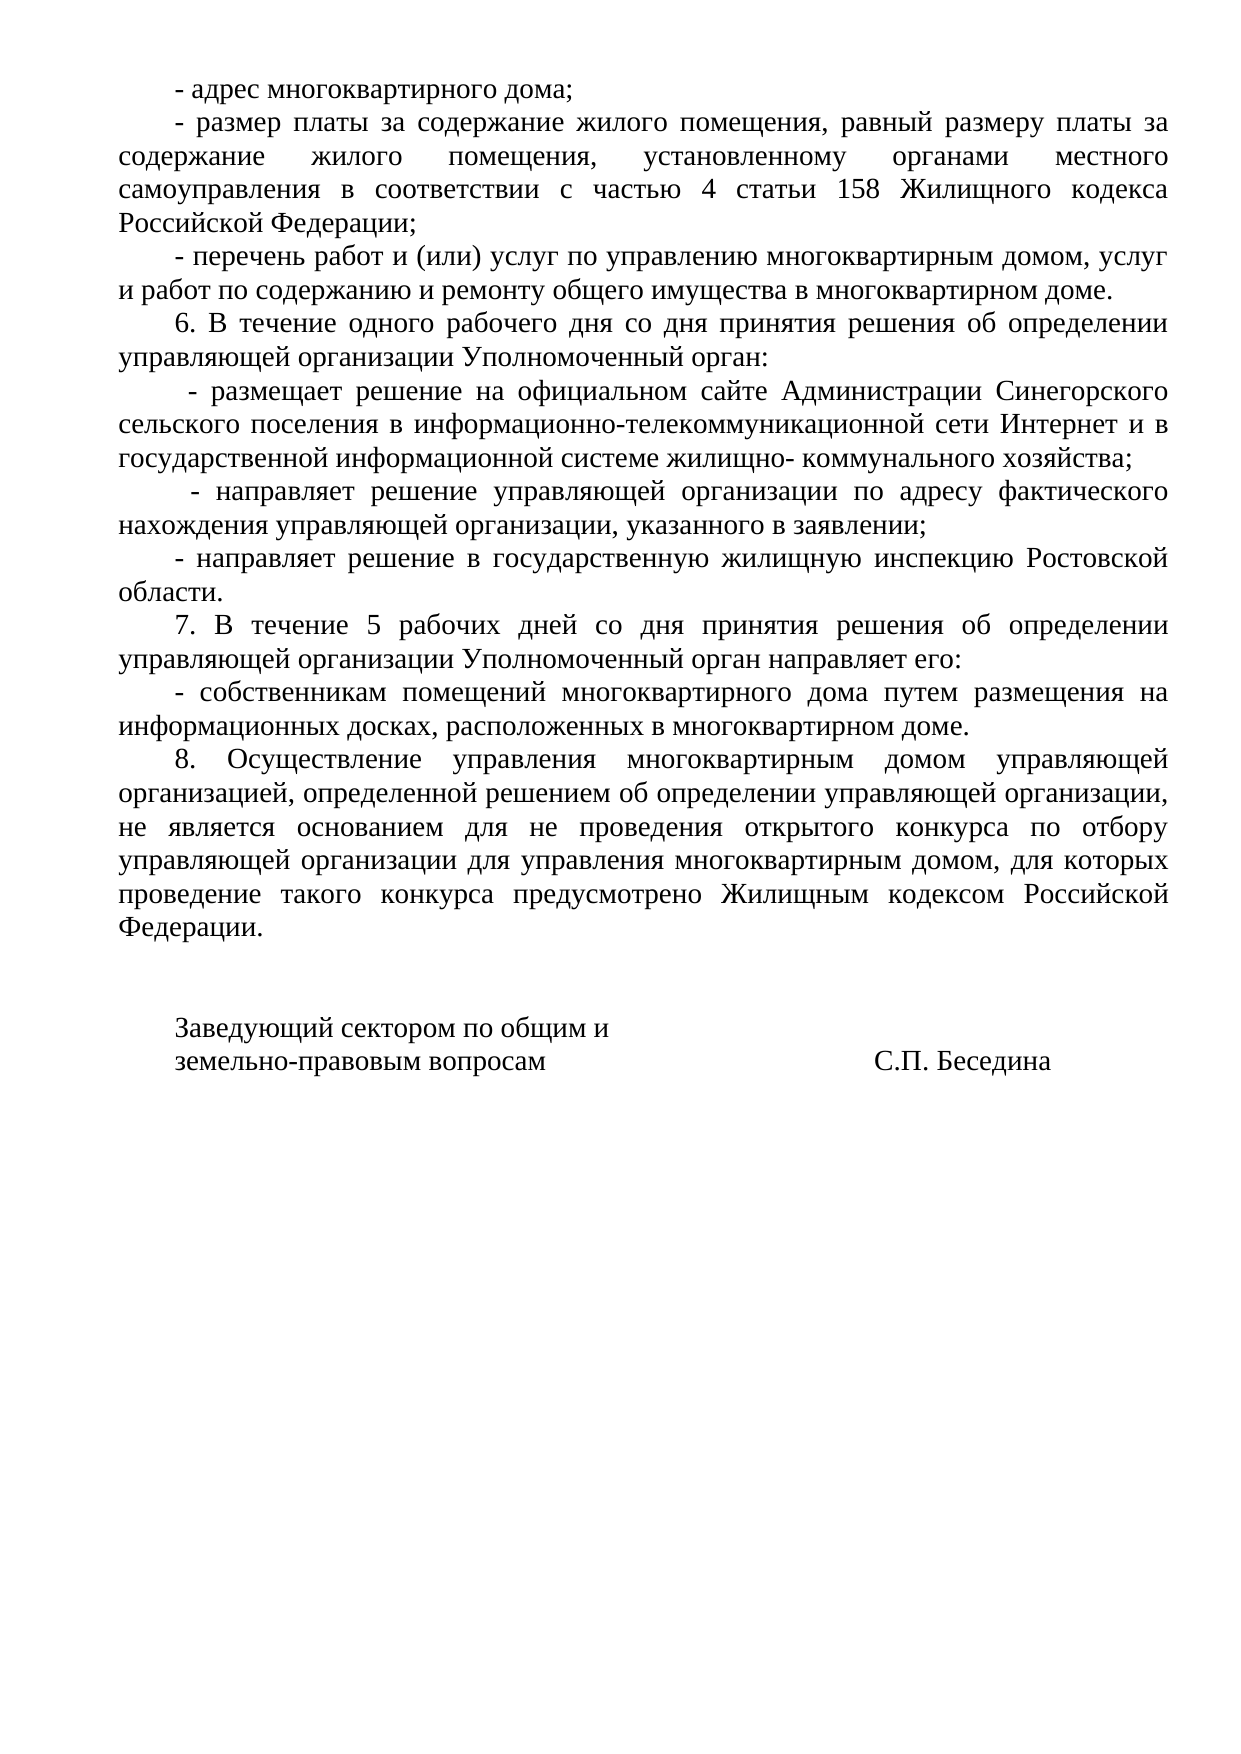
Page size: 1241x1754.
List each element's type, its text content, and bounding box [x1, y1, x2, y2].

text Заведующий сектором по общим и [118, 1010, 1169, 1043]
text 7. В течение 5 рабочих дней со дня принятия решения об определении управляющей организации Уполномоченный орган направляет его: [118, 607, 1169, 674]
text - перечень работ и (или) услуг по управлению многоквартирным домом, услуг и работ по содержанию и ремонту общего имущества в многоквартирном доме. [118, 238, 1169, 306]
text земельно-правовым вопросам С.П. Беседина [118, 1043, 1169, 1077]
text - собственникам помещений многоквартирного дома путем размещения на информационных досках, расположенных в многоквартирном доме. [118, 674, 1169, 742]
text 8. Осуществление управления многоквартирным домом управляющей организацией, определенной решением об определении управляющей организации, не является основанием для не проведения открытого конкурса по отбору управляющей организации для управления многоквартирным домом, для которых проведение такого конкурса предусмотрено Жилищным кодексом Российской Федерации. [118, 742, 1169, 943]
text - размещает решение на официальном сайте Администрации Синегорского сельского поселения в информационно-телекоммуникационной сети Интернет и в государственной информационной системе жилищно- коммунального хозяйства; [118, 373, 1169, 473]
text 6. В течение одного рабочего дня со дня принятия решения об определении управляющей организации Уполномоченный орган: [118, 306, 1169, 373]
text - направляет решение в государственную жилищную инспекцию Ростовской области. [118, 540, 1169, 607]
text - размер платы за содержание жилого помещения, равный размеру платы за содержание жилого помещения, установленному органами местного самоуправления в соответствии с частью 4 статьи 158 Жилищного кодекса Российской Федерации; [118, 104, 1169, 238]
text - адрес многоквартирного дома; [118, 71, 1169, 104]
text - направляет решение управляющей организации по адресу фактического нахождения управляющей организации, указанного в заявлении; [118, 473, 1169, 540]
